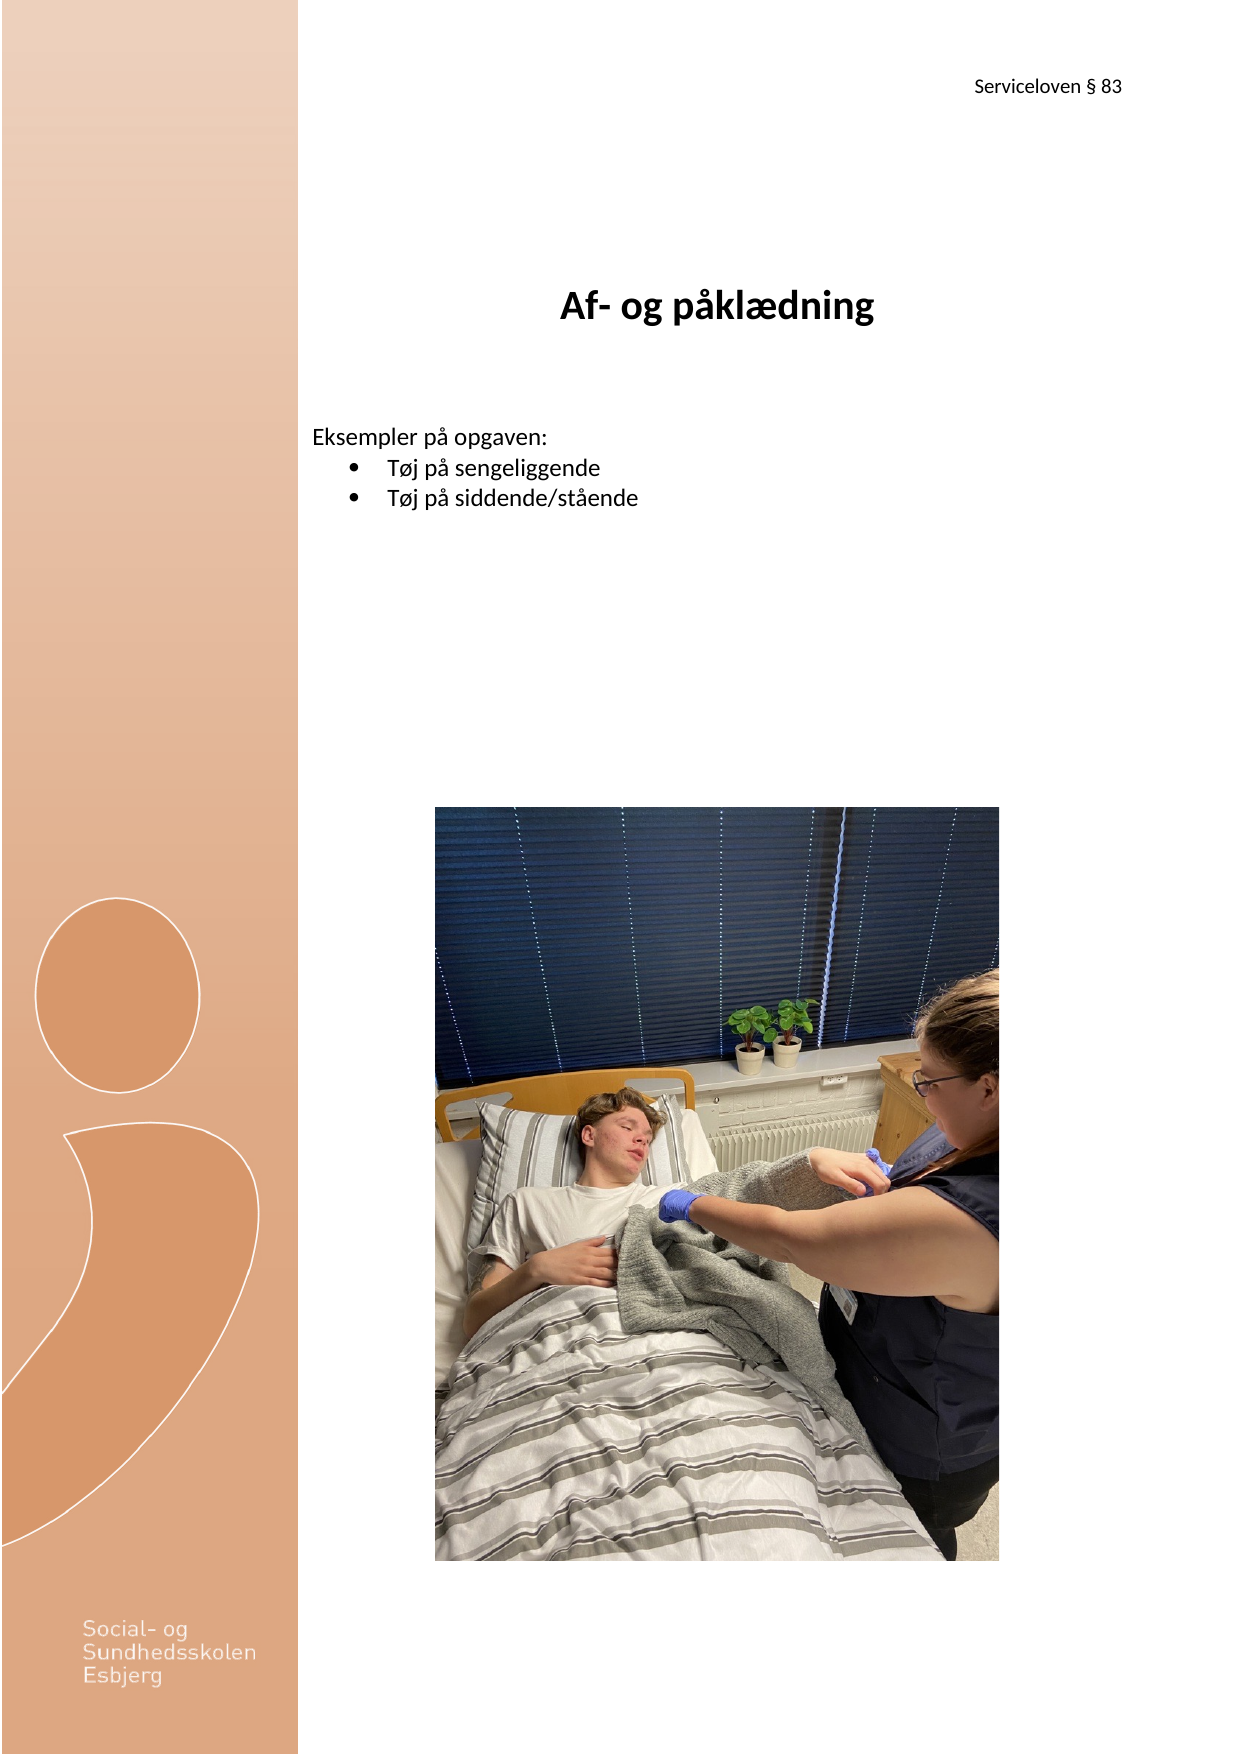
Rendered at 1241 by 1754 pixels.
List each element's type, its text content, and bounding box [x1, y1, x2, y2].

text Eksempler på opgaven: [298, 421, 1122, 452]
picture [435, 807, 1000, 1561]
list Tøj på siddende/stående [298, 482, 1122, 513]
list Tøj på sengeliggende [298, 452, 1122, 482]
text Af- og påklædning [298, 279, 1122, 330]
